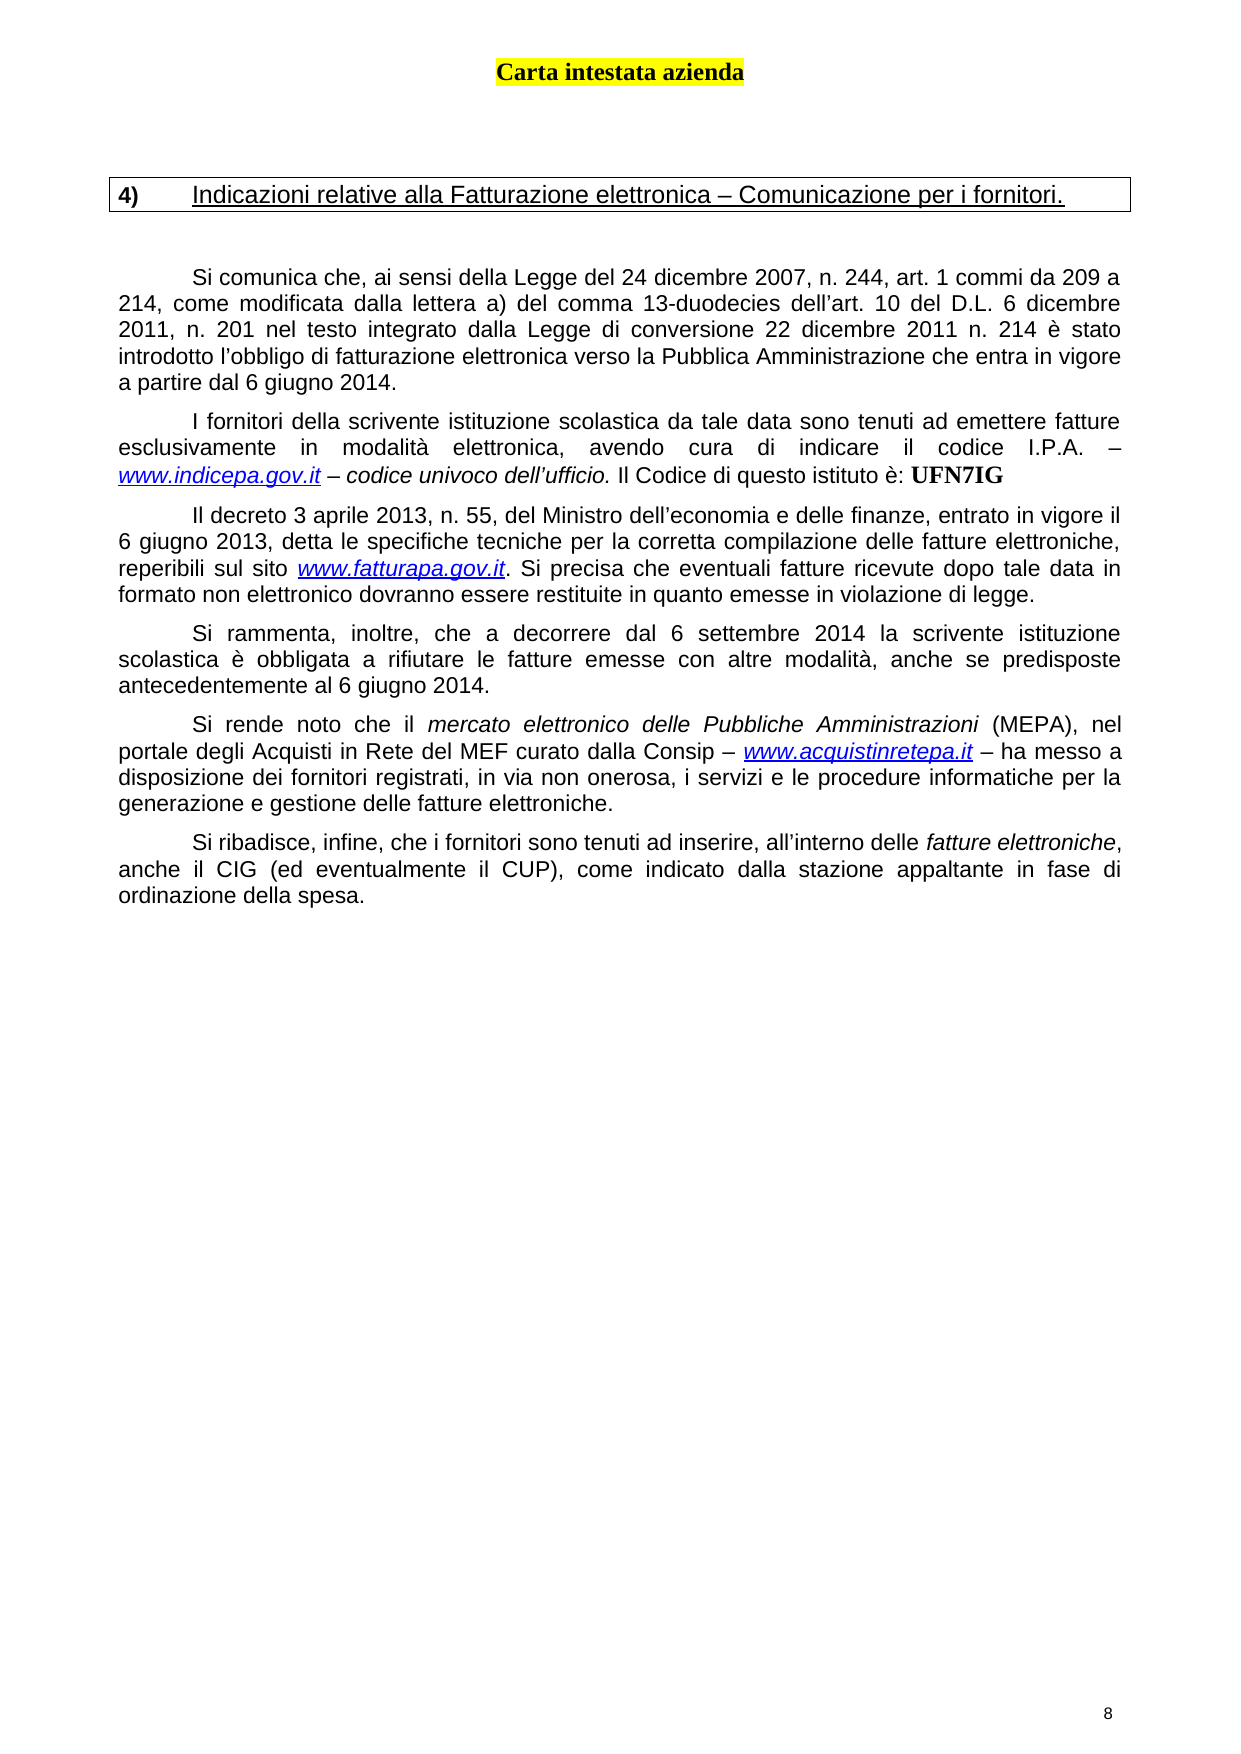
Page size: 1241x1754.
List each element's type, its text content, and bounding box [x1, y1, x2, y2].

text Si rende noto che il mercato elettronico delle Pubbliche Amministrazioni (MEPA), nel portale degli Acquisti in Rete del MEF curato dalla Consip – www.acquistinretepa.it – ha messo a disposizione dei fornitori registrati, in via non onerosa, i servizi e le procedure informatiche per la generazione e gestione delle fatture elettroniche. [118, 711, 1122, 817]
text Si comunica che, ai sensi della Legge del 24 dicembre 2007, n. 244, art. 1 commi da 209 a 214, come modificata dalla lettera a) del comma 13-duodecies dell’art. 10 del D.L. 6 dicembre 2011, n. 201 nel testo integrato dalla Legge di conversione 22 dicembre 2011 n. 214 è stato introdotto l’obbligo di fatturazione elettronica verso la Pubblica Amministrazione che entra in vigore a partire dal 6 giugno 2014. [118, 264, 1122, 395]
list Indicazioni relative alla Fatturazione elettronica – Comunicazione per i fornitori. [110, 178, 1130, 211]
text Il decreto 3 aprile 2013, n. 55, del Ministro dell’economia e delle finanze, entrato in vigore il 6 giugno 2013, detta le specifiche tecniche per la corretta compilazione delle fatture elettroniche, reperibili sul sito www.fatturapa.gov.it. Si precisa che eventuali fatture ricevute dopo tale data in formato non elettronico dovranno essere restituite in quanto emesse in violazione di legge. [118, 502, 1122, 607]
text Si rammenta, inoltre, che a decorrere dal 6 settembre 2014 la scrivente istituzione scolastica è obbligata a rifiutare le fatture emesse con altre modalità, anche se predisposte antecedentemente al 6 giugno 2014. [118, 620, 1122, 699]
text Si ribadisce, infine, che i fornitori sono tenuti ad inserire, all’interno delle fatture elettroniche, anche il CIG (ed eventualmente il CUP), come indicato dalla stazione appaltante in fase di ordinazione della spesa. [118, 829, 1122, 908]
text I fornitori della scrivente istituzione scolastica da tale data sono tenuti ad emettere fatture esclusivamente in modalità elettronica, avendo cura di indicare il codice I.P.A. – www.indicepa.gov.it – codice univoco dell’ufficio. Il Codice di questo istituto è: UFN7IG [118, 408, 1122, 489]
